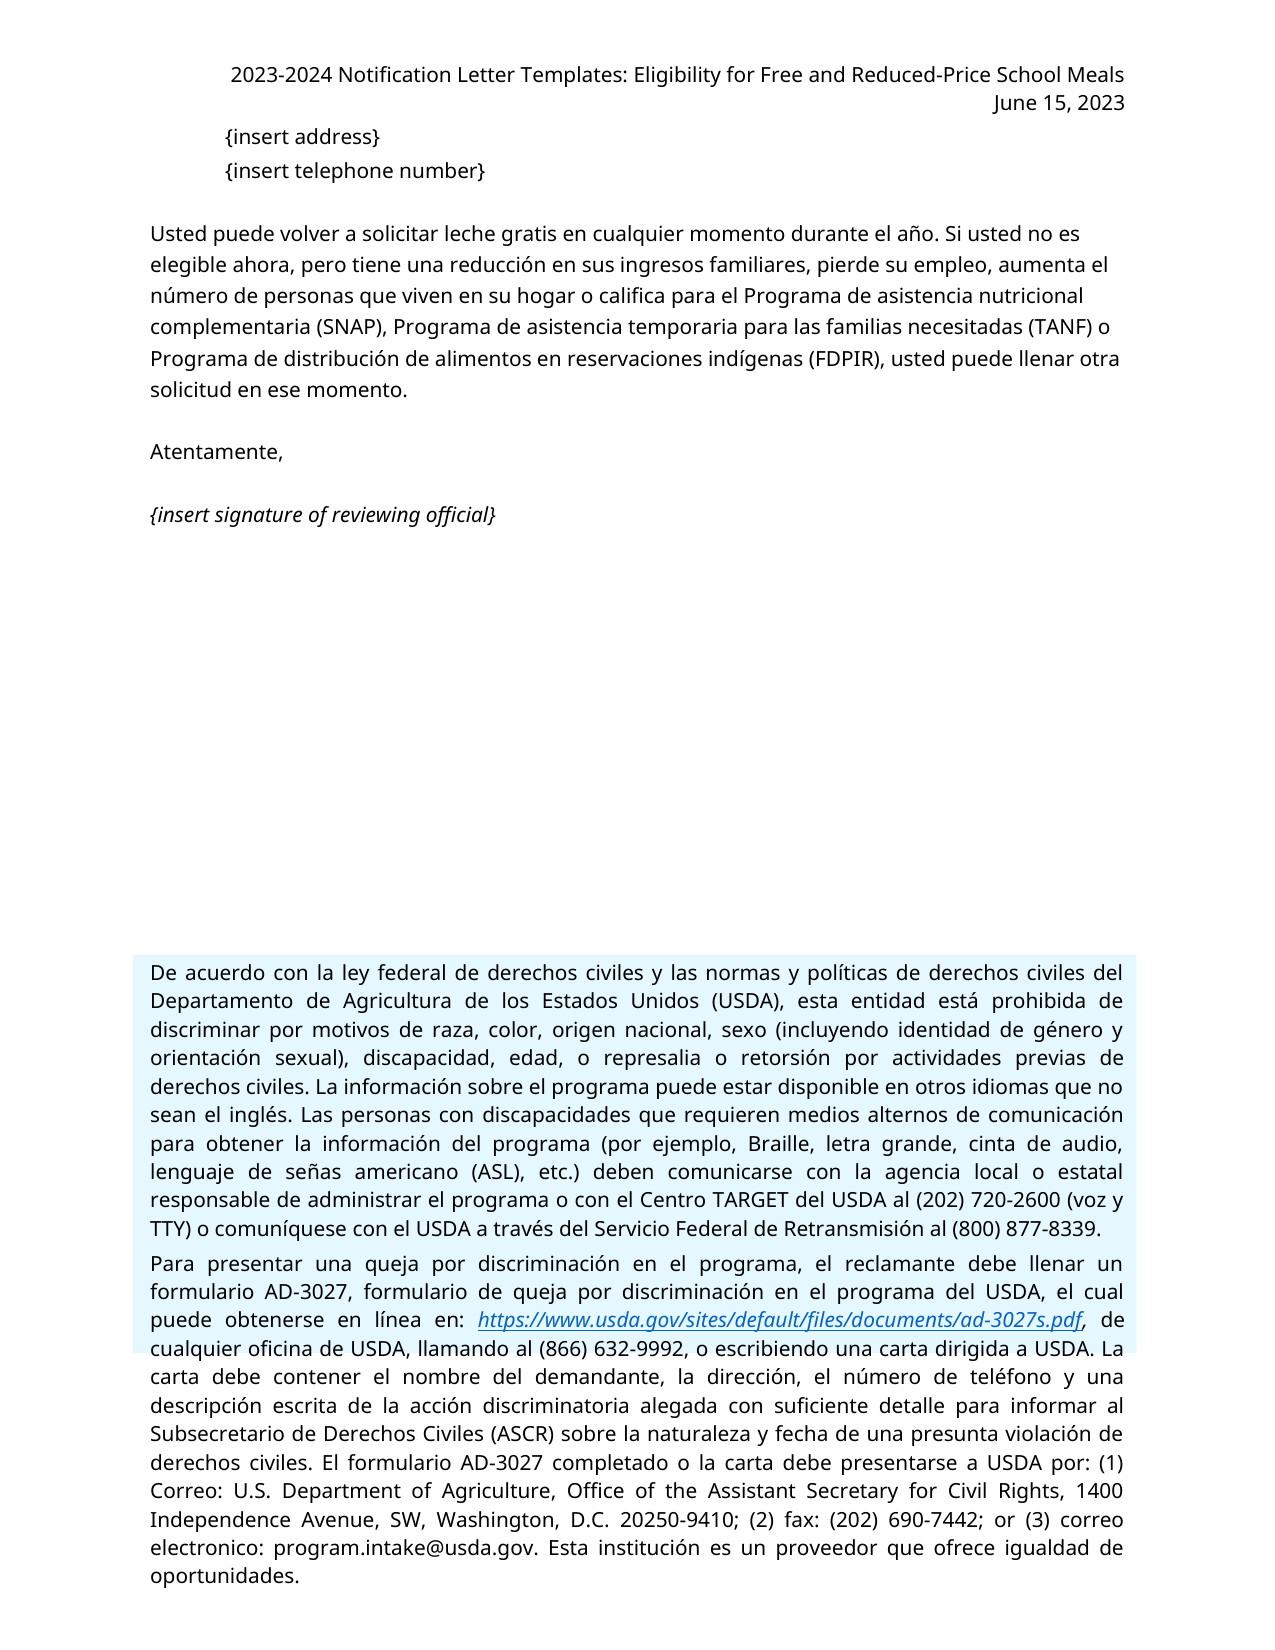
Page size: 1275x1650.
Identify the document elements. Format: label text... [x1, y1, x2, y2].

text Atentamente, [150, 437, 1125, 466]
text Usted puede volver a solicitar leche gratis en cualquier momento durante el año. Si usted no es elegible ahora, pero tiene una reducción en sus ingresos familiares, pierde su empleo, aumenta el número de personas que viven en su hogar o califica para el Programa de asistencia nutricional complementaria (SNAP), Programa de asistencia temporaria para las familias necesitadas (TANF) o Programa de distribución de alimentos en reservaciones indígenas (FDPIR), usted puede llenar otra solicitud en ese momento. [150, 219, 1125, 403]
text {insert signature of reviewing official} [150, 500, 1125, 528]
